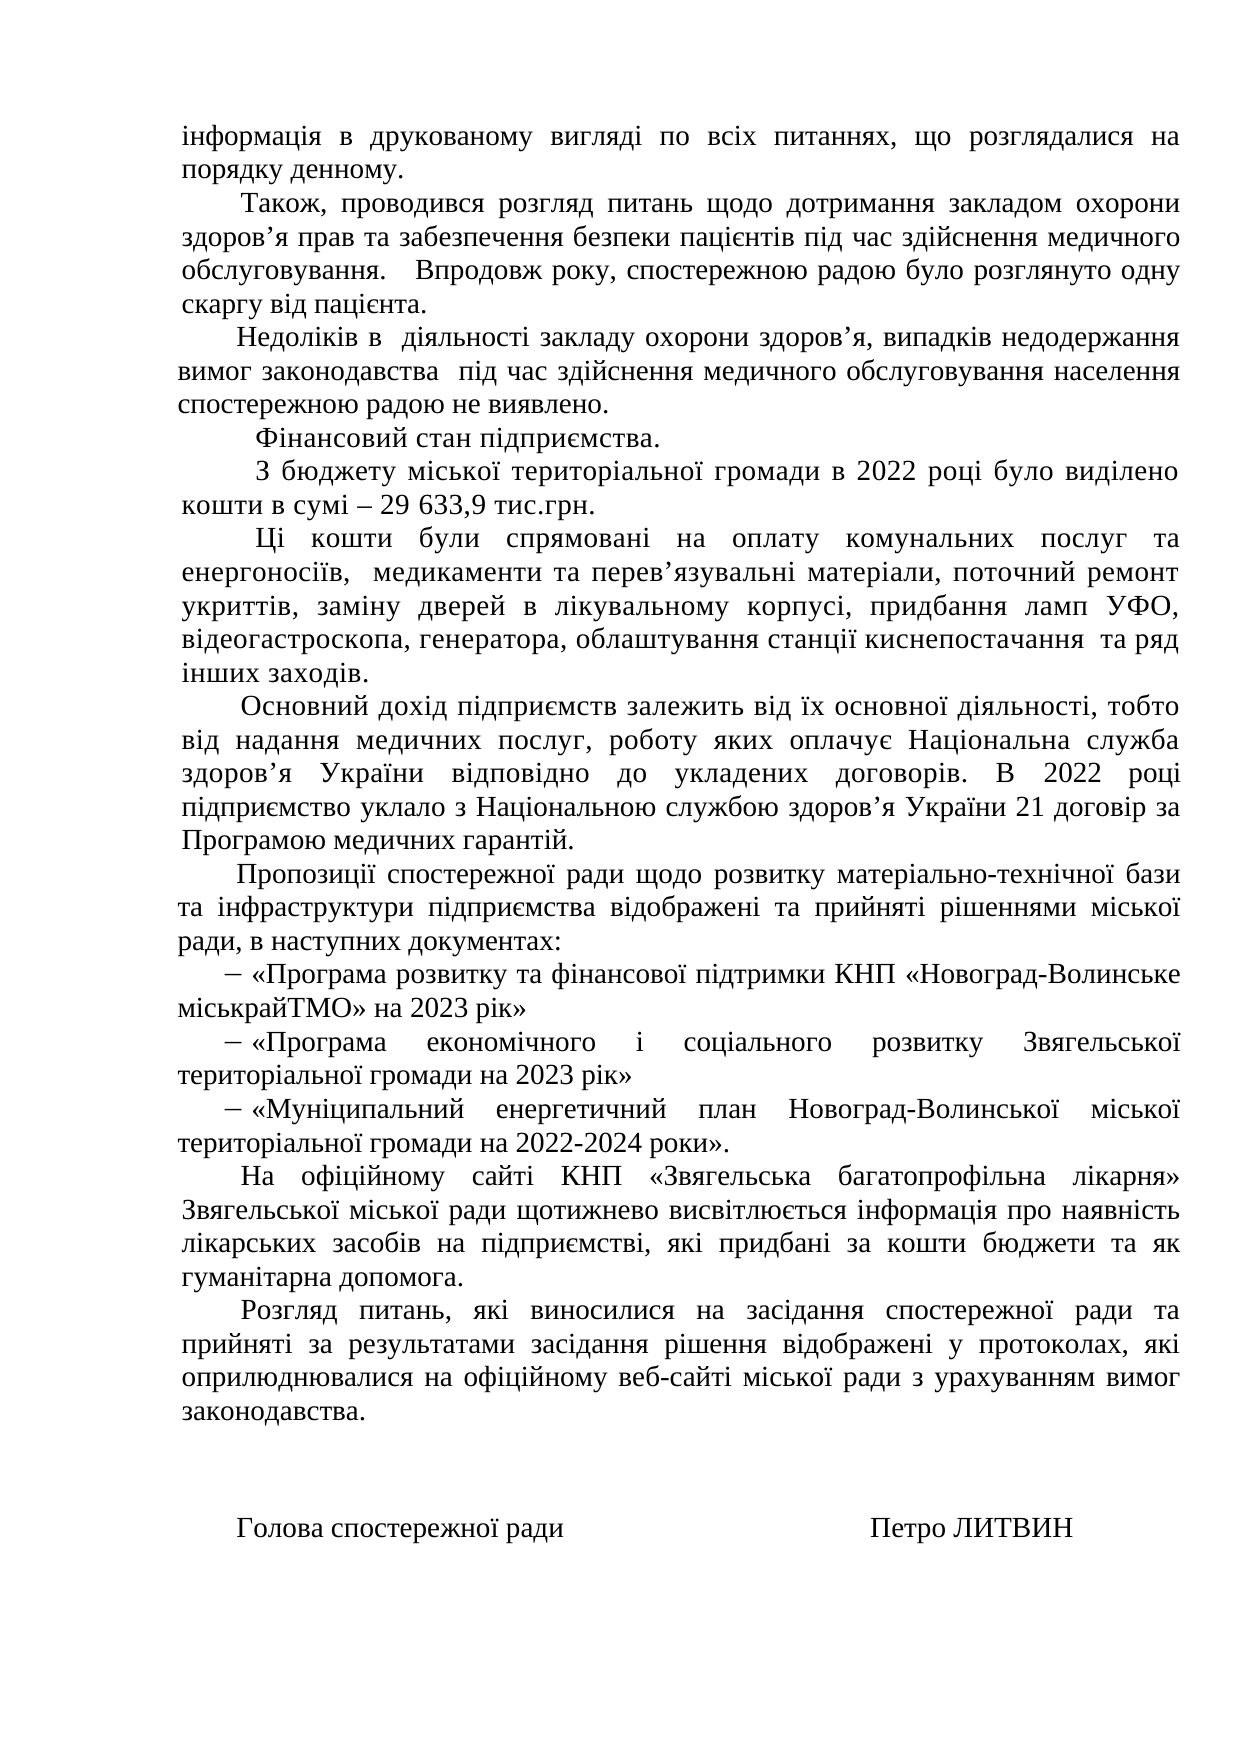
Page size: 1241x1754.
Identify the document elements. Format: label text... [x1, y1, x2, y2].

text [181, 118, 1181, 185]
text Голова спостережної ради Петро ЛИТВИН [177, 1510, 1181, 1544]
text Основний дохід підприємств залежить від їх основної діяльності, тобто від надання медичних послуг, роботу яких оплачує Національна служба здоров’я України відповідно до укладених договорів. В 2022 році підприємство уклало з Національною службою здоров’я України 21 договір за Програмою медичних гарантій. [181, 688, 1181, 856]
text На офіційному сайті КНП «Звягельська багатопрофільна лікарня» Звягельської міської ради щотижнево висвітлюється інформація про наявність лікарських засобів на підприємстві, які придбані за кошти бюджети та як гуманітарна допомога. [181, 1158, 1181, 1292]
text Розгляд питань, які виносилися на засідання спостережної ради та прийняті за результатами засідання рішення відображені у протоколах, які оприлюднювалися на офіційному веб-сайті міської ради з урахуванням вимог законодавства. [181, 1292, 1181, 1427]
text Також, проводився розгляд питань щодо дотримання закладом охорони здоров’я прав та забезпечення безпеки пацієнтів під час здійснення медичного обслуговування. Впродовж року, спостережною радою було розглянуто одну скаргу від пацієнта. [181, 185, 1181, 319]
list «Програма економічного і соціального розвитку Звягельської територіальної громади на 2023 рік» [177, 1024, 1181, 1091]
list «Муніципальний енергетичний план Новоград-Волинської міської територіальної громади на 2022-2024 роки». [177, 1091, 1181, 1158]
text Ці кошти були спрямовані на оплату комунальних послуг та енергоносіїв, медикаменти та перев’язувальні матеріали, поточний ремонт укриттів, заміну дверей в лікувальному корпусі, придбання ламп УФО, відеогастроскопа, генератора, облаштування станції киснепостачання та ряд інших заходів. [181, 521, 1181, 688]
list «Програма розвитку та фінансової підтримки КНП «Новоград-Волинське міськрайТМО» на 2023 рік» [177, 957, 1181, 1024]
text Недоліків в діяльності закладу охорони здоров’я, випадків недодержання вимог законодавства під час здійснення медичного обслуговування населення спостережною радою не виявлено. [177, 319, 1181, 420]
text Фінансовий стан підприємства. [181, 420, 1181, 453]
text З бюджету міської територіальної громади в 2022 році було виділено кошти в сумі – 29 633,9 тис.грн. [181, 453, 1181, 521]
text Пропозиції спостережної ради щодо розвитку матеріально-технічної бази та інфраструктури підприємства відображені та прийняті рішеннями міської ради, в наступних документах: [177, 856, 1181, 957]
